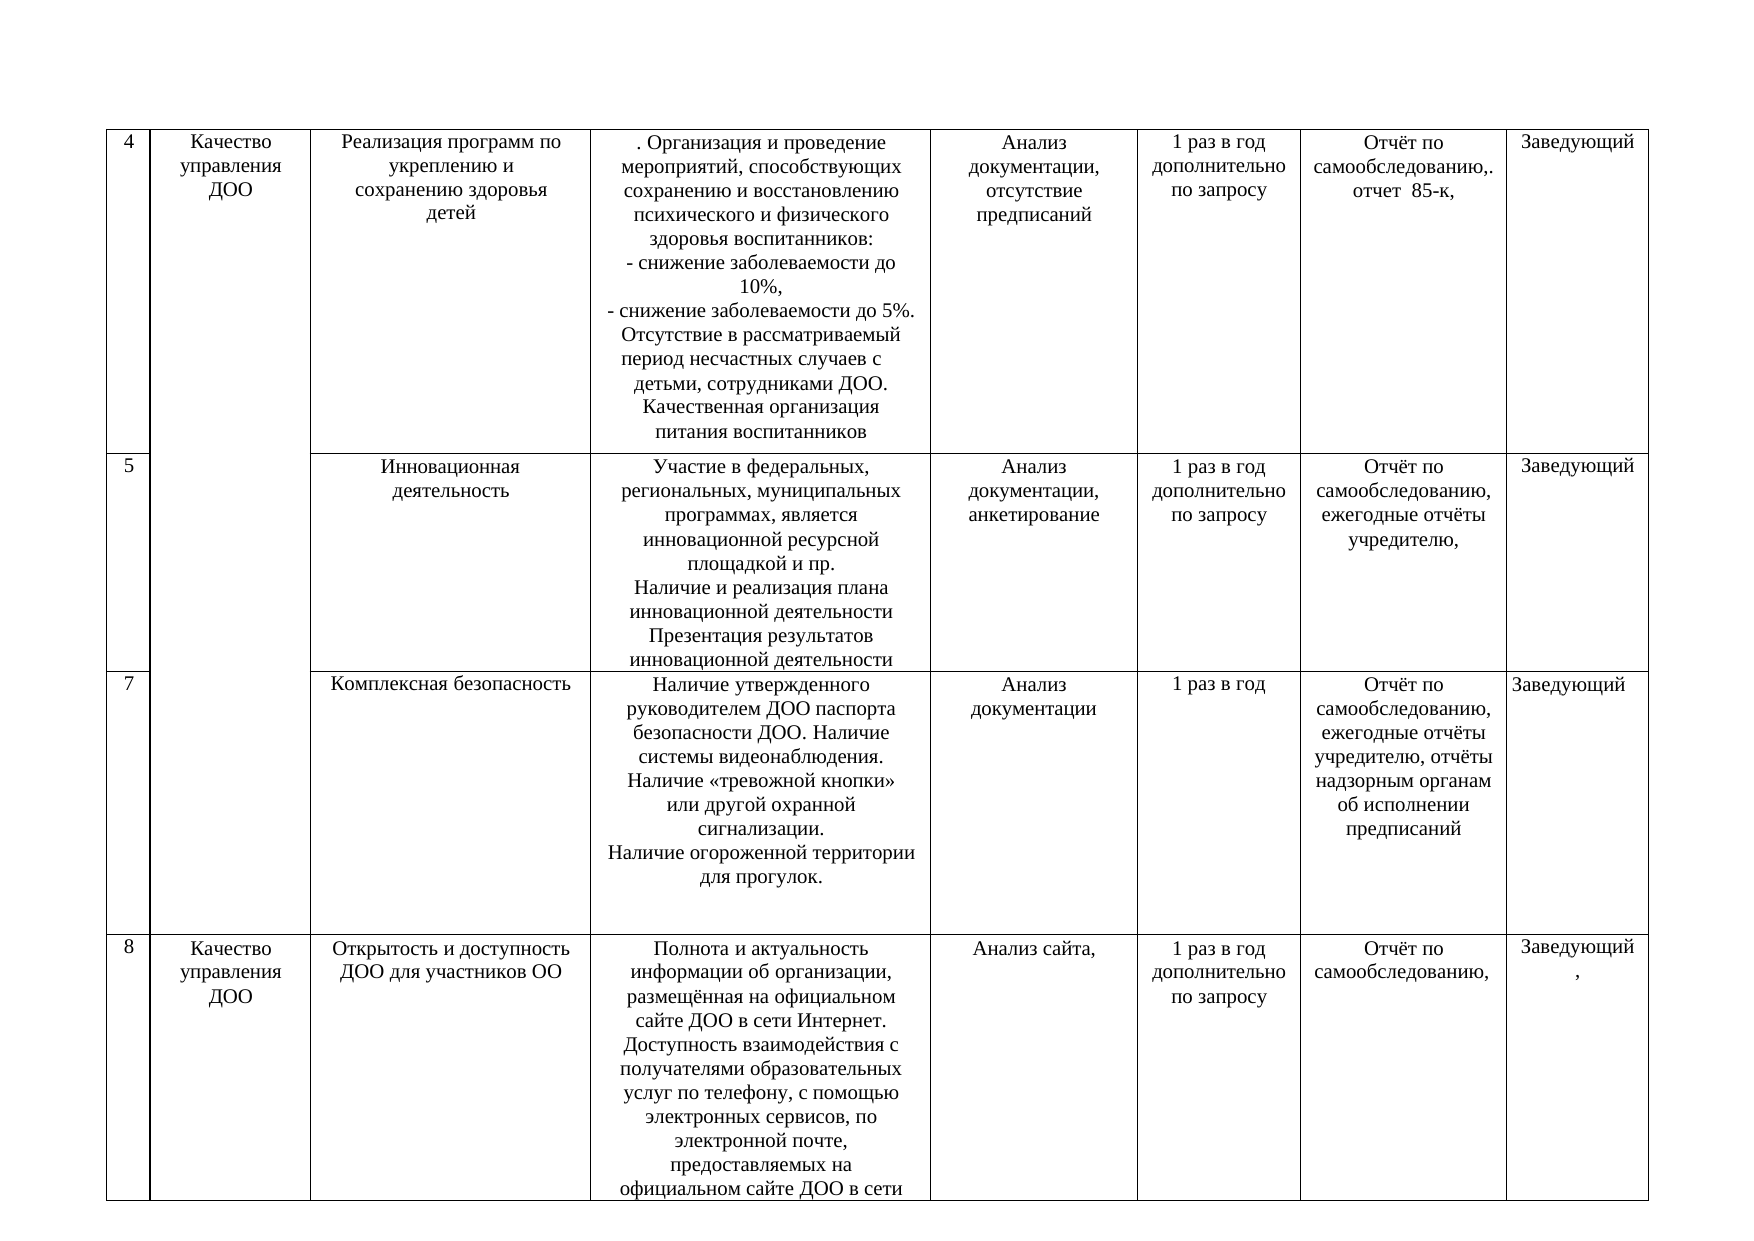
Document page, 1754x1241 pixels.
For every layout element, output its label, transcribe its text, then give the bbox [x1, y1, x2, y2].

table_cell 8 [107, 935, 149, 1200]
table_cell Участие в федеральных, региональных, муниципальных программах, является инновационной ресурсной площадкой и пр. Наличие и реализация плана инновационной деятельности Презентация результатов инновационной деятельности [591, 454, 930, 671]
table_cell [311, 935, 590, 1200]
table_header Заведующий [1507, 130, 1648, 453]
table_cell 5 [107, 454, 149, 671]
table_cell 7 [107, 672, 149, 934]
table_cell Наличие утвержденного руководителем ДОО паспорта безопасности ДОО. Наличие системы видеонаблюдения. Наличие «тревожной кнопки» или другой охранной сигнализации. Наличие огороженной территории для прогулок. [591, 672, 930, 934]
table_header 1 раз в год дополнительно по запросу [1138, 130, 1300, 453]
table_header Анализ документации, отсутствие предписаний [931, 130, 1137, 453]
table_cell Заведующий [1507, 454, 1648, 671]
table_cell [591, 935, 930, 1200]
table_cell Комплексная безопасность [311, 672, 590, 934]
table_cell Анализ документации [931, 672, 1137, 934]
table_cell Отчёт по самообследованию, ежегодные отчёты учредителю, отчёты надзорным органам об исполнении предписаний [1301, 672, 1506, 934]
table_cell Инновационная деятельность [311, 454, 590, 671]
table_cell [1138, 935, 1300, 1200]
table_cell Анализ документации, анкетирование [931, 454, 1137, 671]
table_header 4 [107, 130, 149, 453]
table_cell 1 раз в год [1138, 672, 1300, 934]
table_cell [1301, 935, 1506, 1200]
table_header . Организация и проведение мероприятий, способствующих сохранению и восстановлению психического и физического здоровья воспитанников: - снижение заболеваемости до 10%, - снижение заболеваемости до 5%. Отсутствие в рассматриваемый период несчастных случаев с детьми, сотрудниками ДОО. Качественная организация питания воспитанников [591, 130, 930, 453]
table_header Отчёт по самообследованию,.отчет 85-к, [1301, 130, 1506, 453]
table_header Качество управления ДОО [151, 130, 310, 934]
table_cell Отчёт по самообследованию, ежегодные отчёты учредителю, [1301, 454, 1506, 671]
table_header Реализация программ по укреплению и сохранению здоровья детей [311, 130, 590, 453]
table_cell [151, 935, 310, 1200]
table_cell Заведующий [1507, 672, 1648, 934]
table_cell Заведующий , [1507, 935, 1648, 1200]
table_cell 1 раз в год дополнительно по запросу [1138, 454, 1300, 671]
table_cell Анализ сайта, [931, 935, 1137, 1200]
